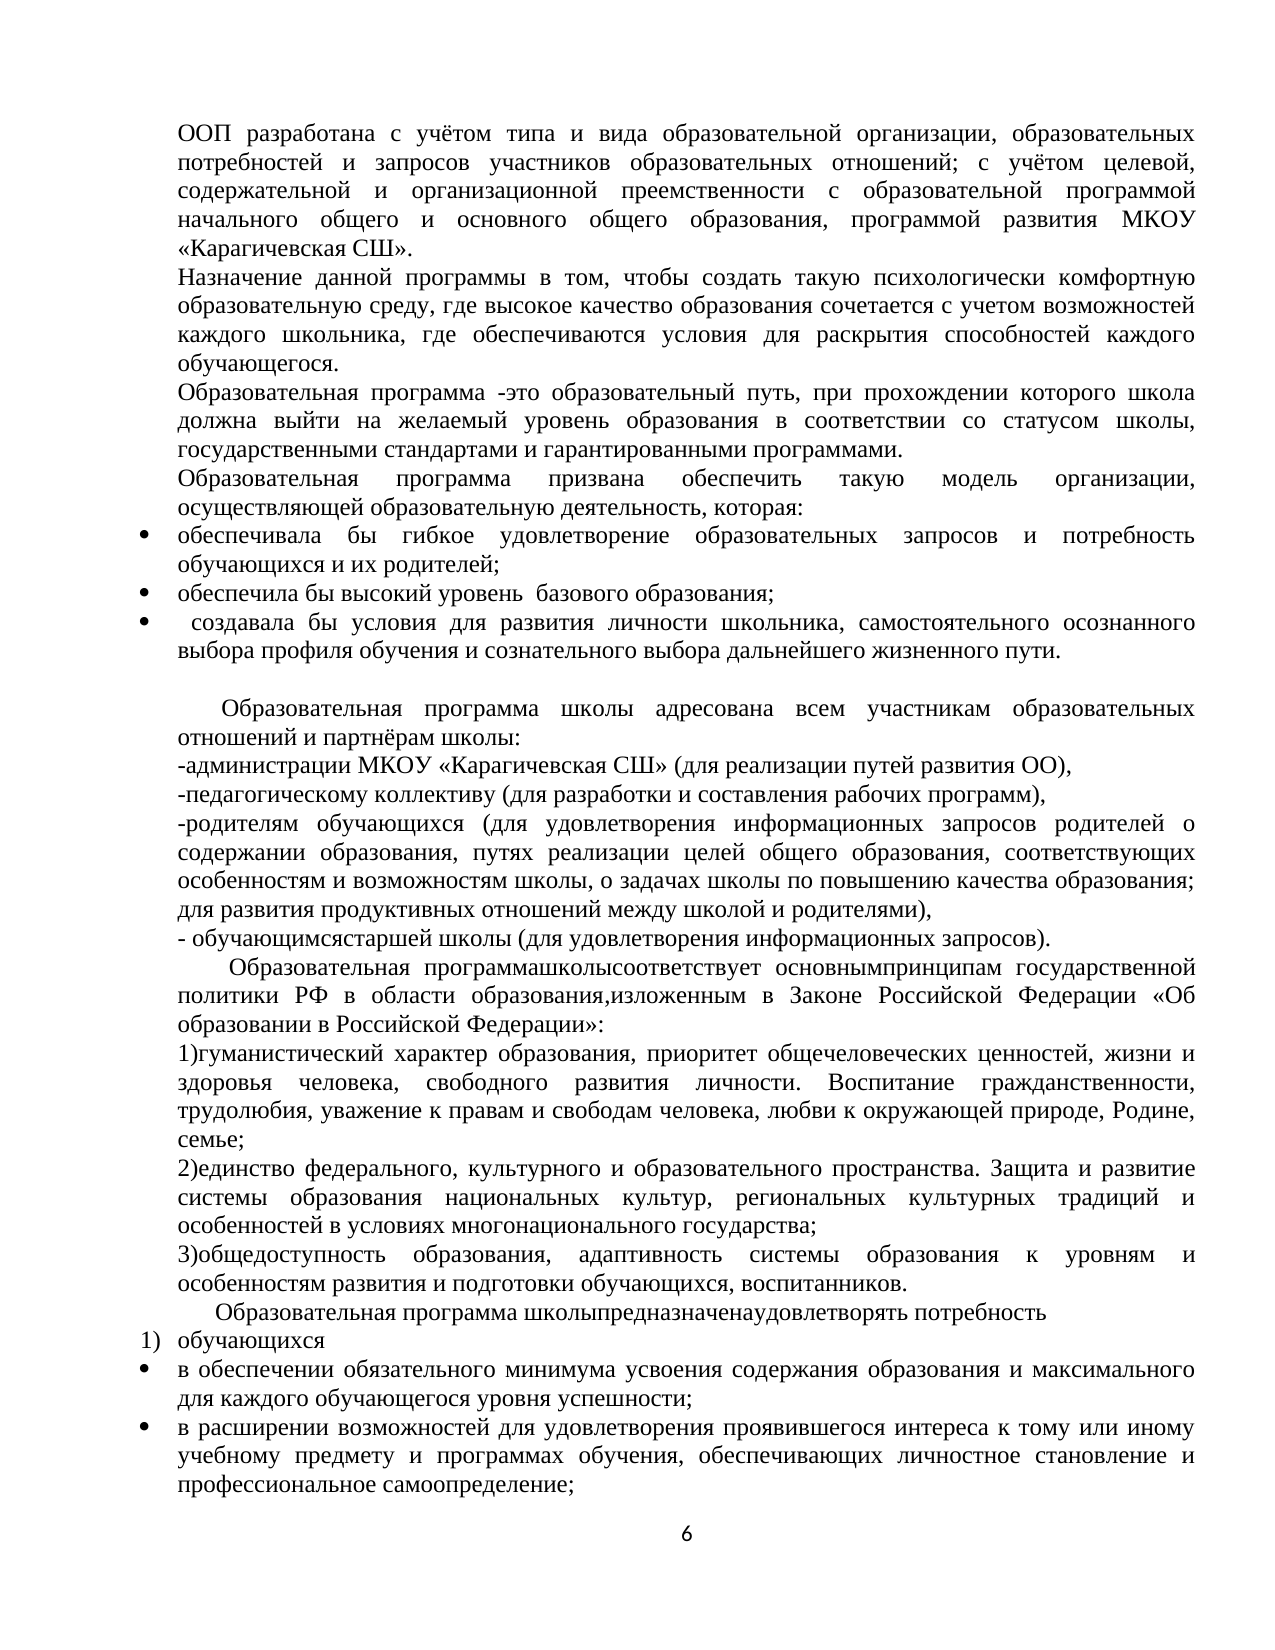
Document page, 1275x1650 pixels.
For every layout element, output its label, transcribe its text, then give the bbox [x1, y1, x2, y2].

list в обеспечении обязательного минимума усвоения содержания образования и максимального для каждого обучающегося уровня успешности; [140, 1354, 1196, 1412]
text -родителям обучающихся (для удовлетворения информационных запросов родителей о содержании образования, путях реализации целей общего образования, соответствующих особенностям и возможностям школы, о задачах школы по повышению качества образования; для развития продуктивных отношений между школой и родителями), [177, 808, 1196, 923]
list в расширении возможностей для удовлетворения проявившегося интереса к тому или иному учебному предмету и программах обучения, обеспечивающих личностное становление и профессиональное самоопределение; [140, 1412, 1196, 1498]
text Назначение данной программы в том, чтобы создать такую психологически комфортную образовательную среду, где высокое качество образования сочетается с учетом возможностей каждого школьника, где обеспечиваются условия для раскрытия способностей каждого обучающегося. [177, 262, 1196, 377]
text Образовательная программа школыпредназначенаудовлетворять потребность [177, 1297, 1196, 1326]
text - обучающимсястаршей школы (для удовлетворения информационных запросов). [177, 923, 1196, 952]
list обеспечивала бы гибкое удовлетворение образовательных запросов и потребность обучающихся и их родителей; [140, 521, 1196, 578]
text Образовательная программашколысоответствует основнымпринципам государственной политики РФ в области образования,изложенным в Законе Российской Федерации «Об образовании в Российской Федерации»: [177, 952, 1196, 1038]
text 2)единство федерального, культурного и образовательного пространства. Защита и развитие системы образования национальных культур, региональных культурных традиций и особенностей в условиях многонационального государства; [177, 1153, 1196, 1239]
text 3)общедоступность образования, адаптивность системы образования к уровням и особенностям развития и подготовки обучающихся, воспитанников. [177, 1239, 1196, 1297]
text Образовательная программа -это образовательный путь, при прохождении которого школа должна выйти на желаемый уровень образования в соответствии со статусом школы, государственными стандартами и гарантированными программами. [177, 377, 1196, 463]
text 1)гуманистический характер образования, приоритет общечеловеческих ценностей, жизни и здоровья человека, свободного развития личности. Воспитание гражданственности, трудолюбия, уважение к правам и свободам человека, любви к окружающей природе, Родине, семье; [177, 1038, 1196, 1153]
text ООП разработана с учётом типа и вида образовательной организации, образовательных потребностей и запросов участников образовательных отношений; с учётом целевой, содержательной и организационной преемственности с образовательной программой начального общего и основного общего образования, программой развития МКОУ «Карагичевская СШ». [177, 118, 1196, 262]
text Образовательная программа школы адресована всем участникам образовательных отношений и партнёрам школы: [177, 693, 1196, 751]
text -администрации МКОУ «Карагичевская СШ» (для реализации путей развития ОО), [177, 751, 1196, 779]
list создавала бы условия для развития личности школьника, самостоятельного осознанного выбора профиля обучения и сознательного выбора дальнейшего жизненного пути. [140, 607, 1196, 664]
list обучающихся [140, 1326, 1196, 1354]
text -педагогическому коллективу (для разработки и составления рабочих программ), [177, 779, 1196, 808]
text Образовательная программа призвана обеспечить такую модель организации, осуществляющей образовательную деятельность, которая: [177, 463, 1196, 521]
list обеспечила бы высокий уровень базового образования; [140, 578, 1196, 607]
